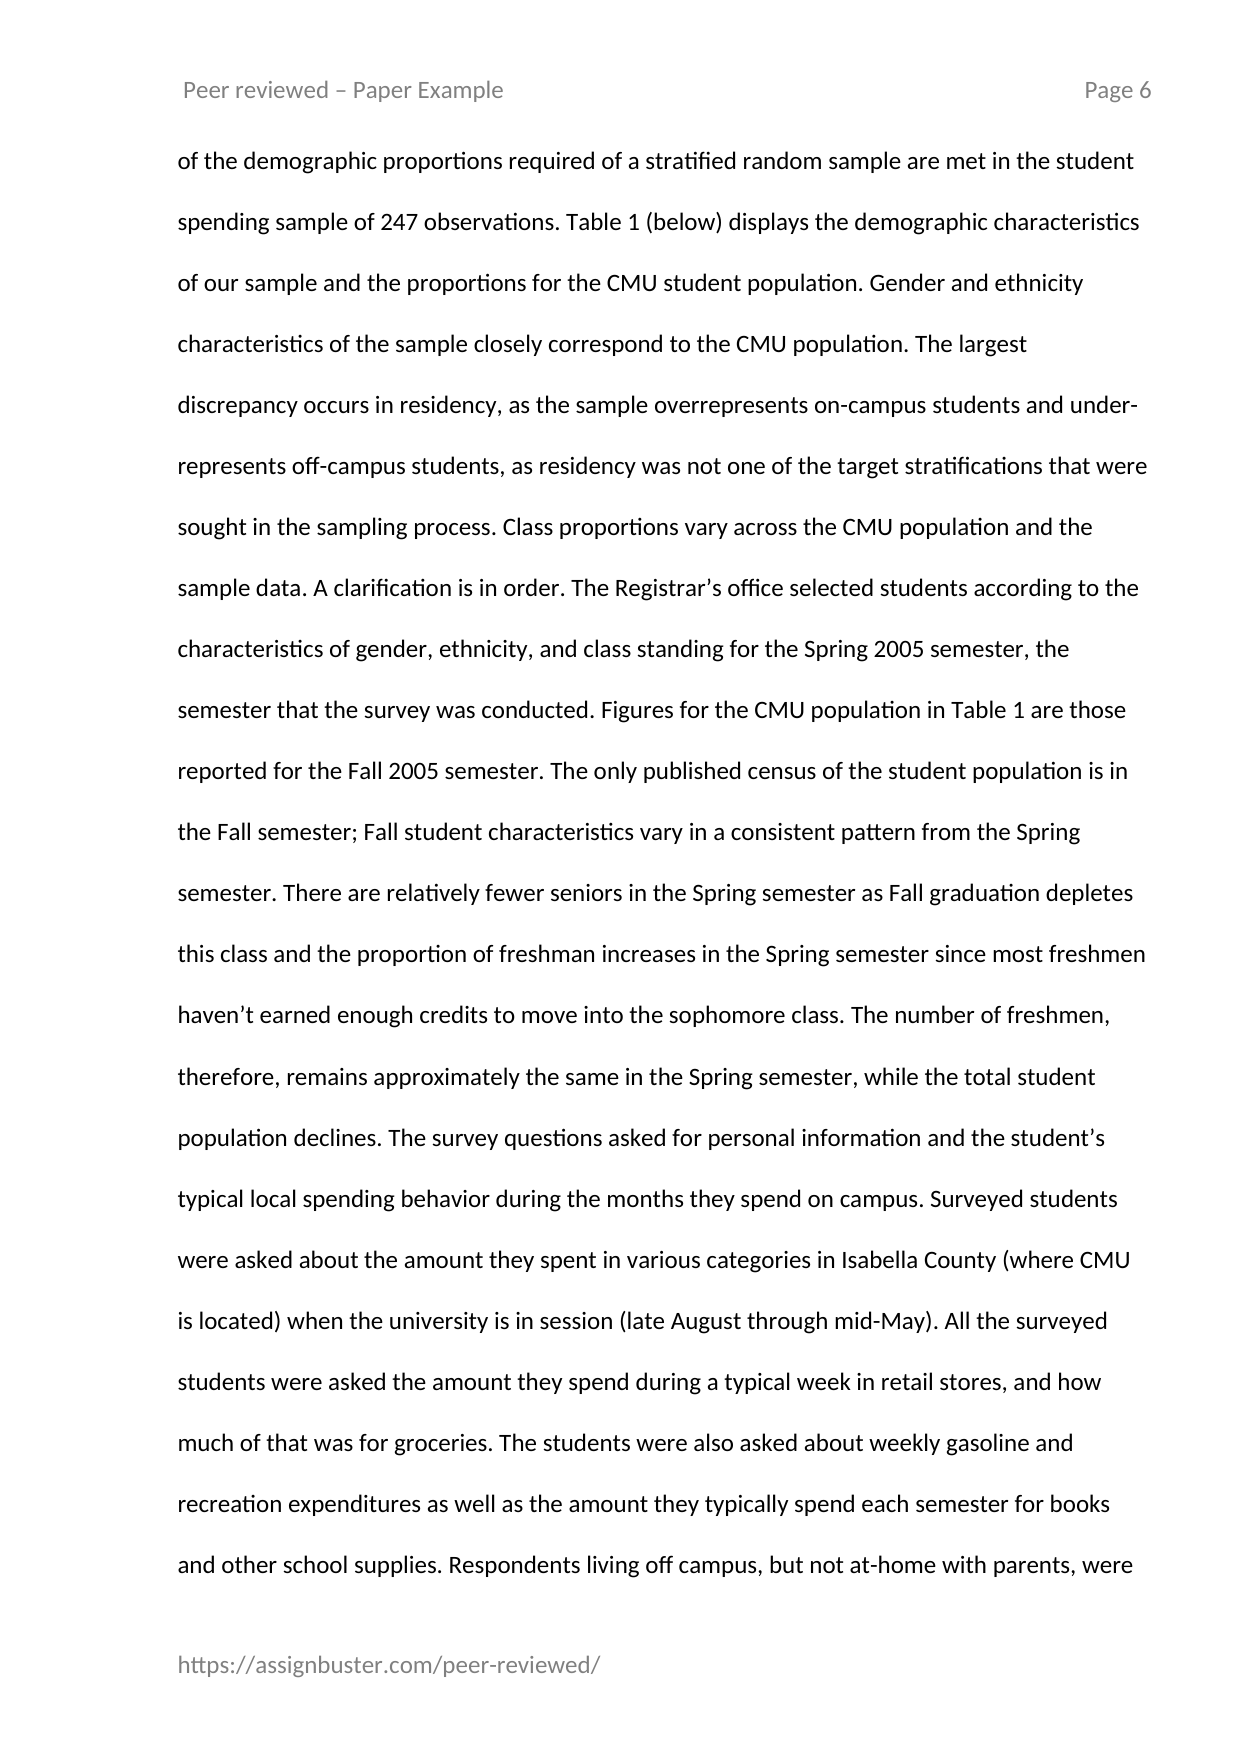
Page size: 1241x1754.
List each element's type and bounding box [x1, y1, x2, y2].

text [177, 145, 1152, 1579]
